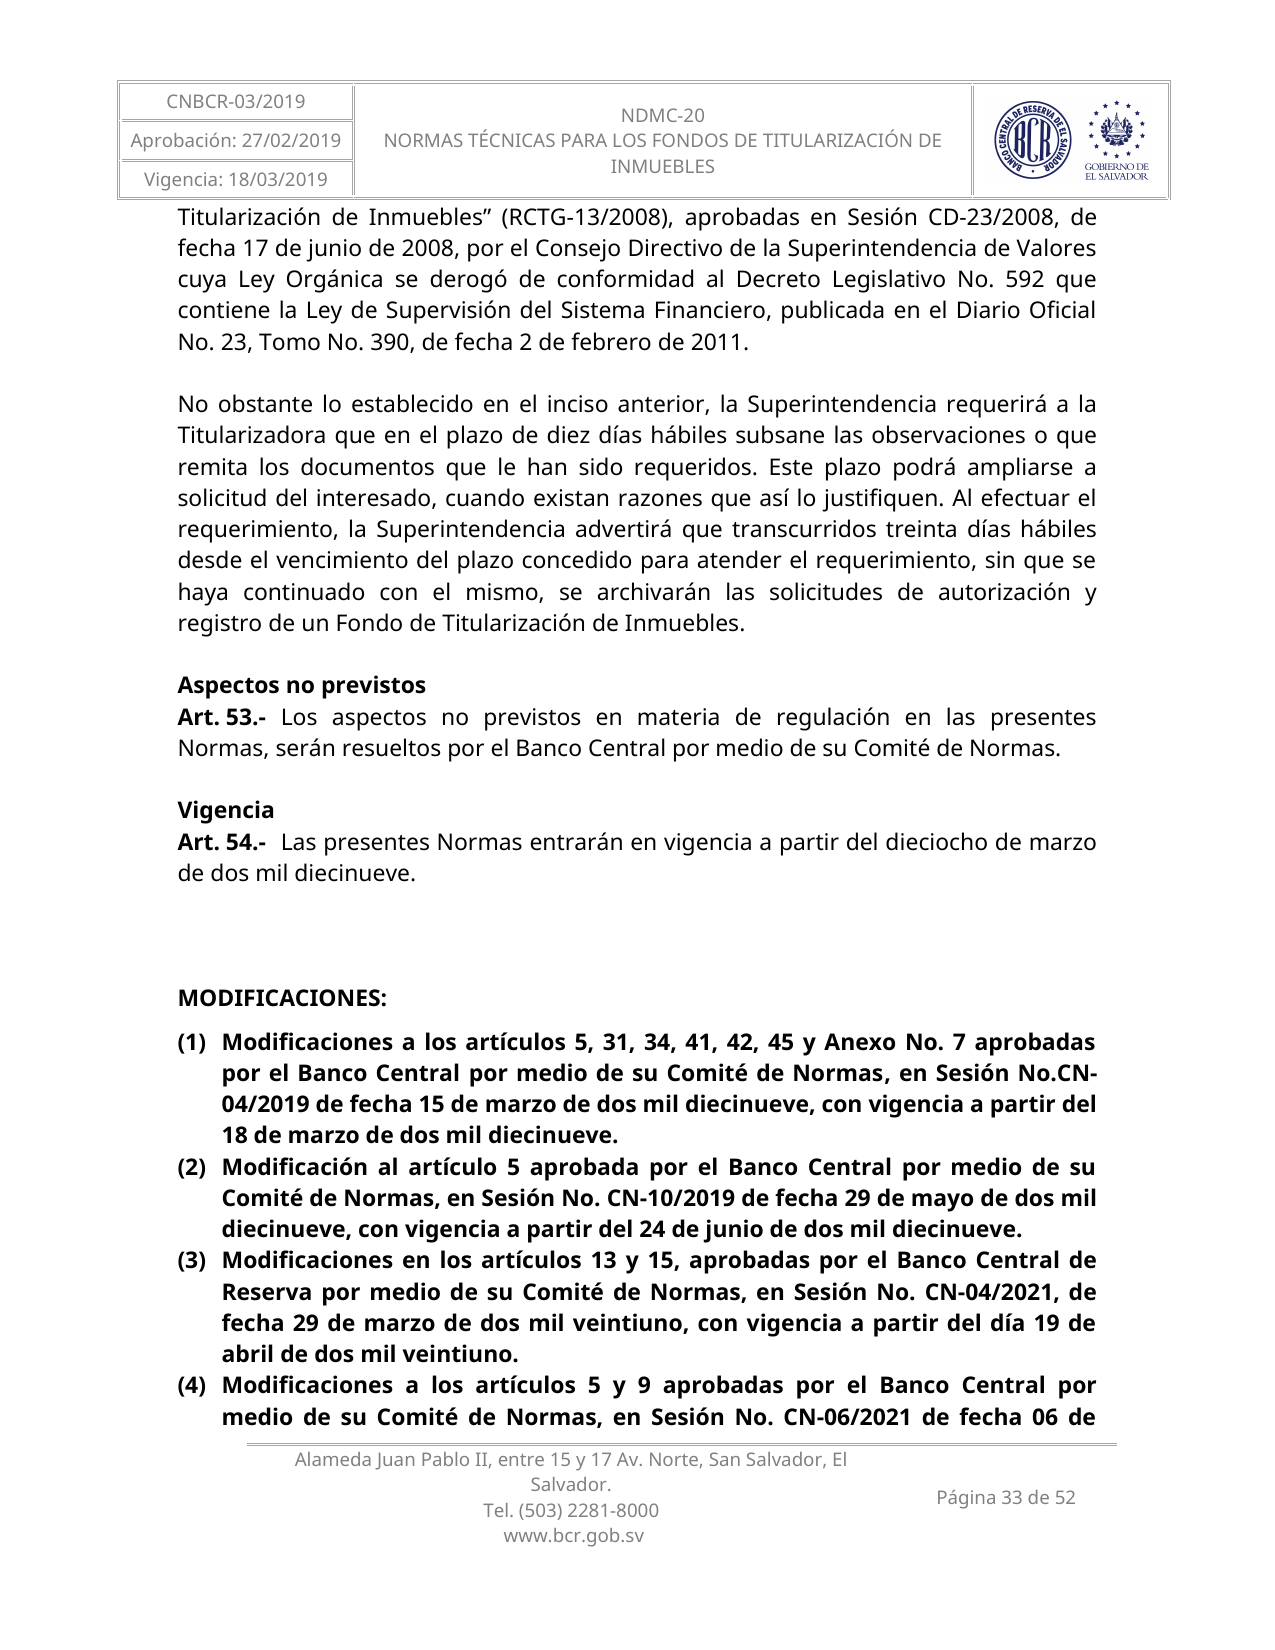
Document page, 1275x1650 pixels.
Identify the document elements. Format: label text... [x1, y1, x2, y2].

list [177, 148, 1098, 199]
list Modificaciones a los artículos 5, 31, 34, 41, 42, 45 y Anexo No. 7 aprobadas por el Banco Central por medio de su Comité de Normas, en Sesión No.CN-04/2019 de fecha 15 de marzo de dos mil diecinueve, con vigencia a partir del 18 de marzo de dos mil diecinueve. [177, 1025, 1098, 1150]
list Las presentes Normas entrarán en vigencia a partir del dieciocho de marzo de dos mil diecinueve. [177, 825, 1098, 888]
text Aspectos no previstos [177, 669, 1098, 700]
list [177, 1369, 1098, 1432]
list Modificación al artículo 5 aprobada por el Banco Central por medio de su Comité de Normas, en Sesión No. CN-10/2019 de fecha 29 de mayo de dos mil diecinueve, con vigencia a partir del 24 de junio de dos mil diecinueve. [177, 1150, 1098, 1244]
text No obstante lo establecido en el inciso anterior, la Superintendencia requerirá a la Titularizadora que en el plazo de diez días hábiles subsane las observaciones o que remita los documentos que le han sido requeridos. Este plazo podrá ampliarse a solicitud del interesado, cuando existan razones que así lo justifiquen. Al efectuar el requerimiento, la Superintendencia advertirá que transcurridos treinta días hábiles desde el vencimiento del plazo concedido para atender el requerimiento, sin que se haya continuado con el mismo, se archivarán las solicitudes de autorización y registro de un Fondo de Titularización de Inmuebles. [177, 388, 1098, 638]
text Vigencia [177, 794, 1098, 825]
picture [989, 98, 1152, 182]
list MODIFICACIONES: [177, 982, 1098, 1013]
list Modificaciones en los artículos 13 y 15, aprobadas por el Banco Central de Reserva por medio de su Comité de Normas, en Sesión No. CN-04/2021, de fecha 29 de marzo de dos mil veintiuno, con vigencia a partir del día 19 de abril de dos mil veintiuno. [177, 1244, 1098, 1369]
list Los aspectos no previstos en materia de regulación en las presentes Normas, serán resueltos por el Banco Central por medio de su Comité de Normas. [177, 700, 1098, 763]
